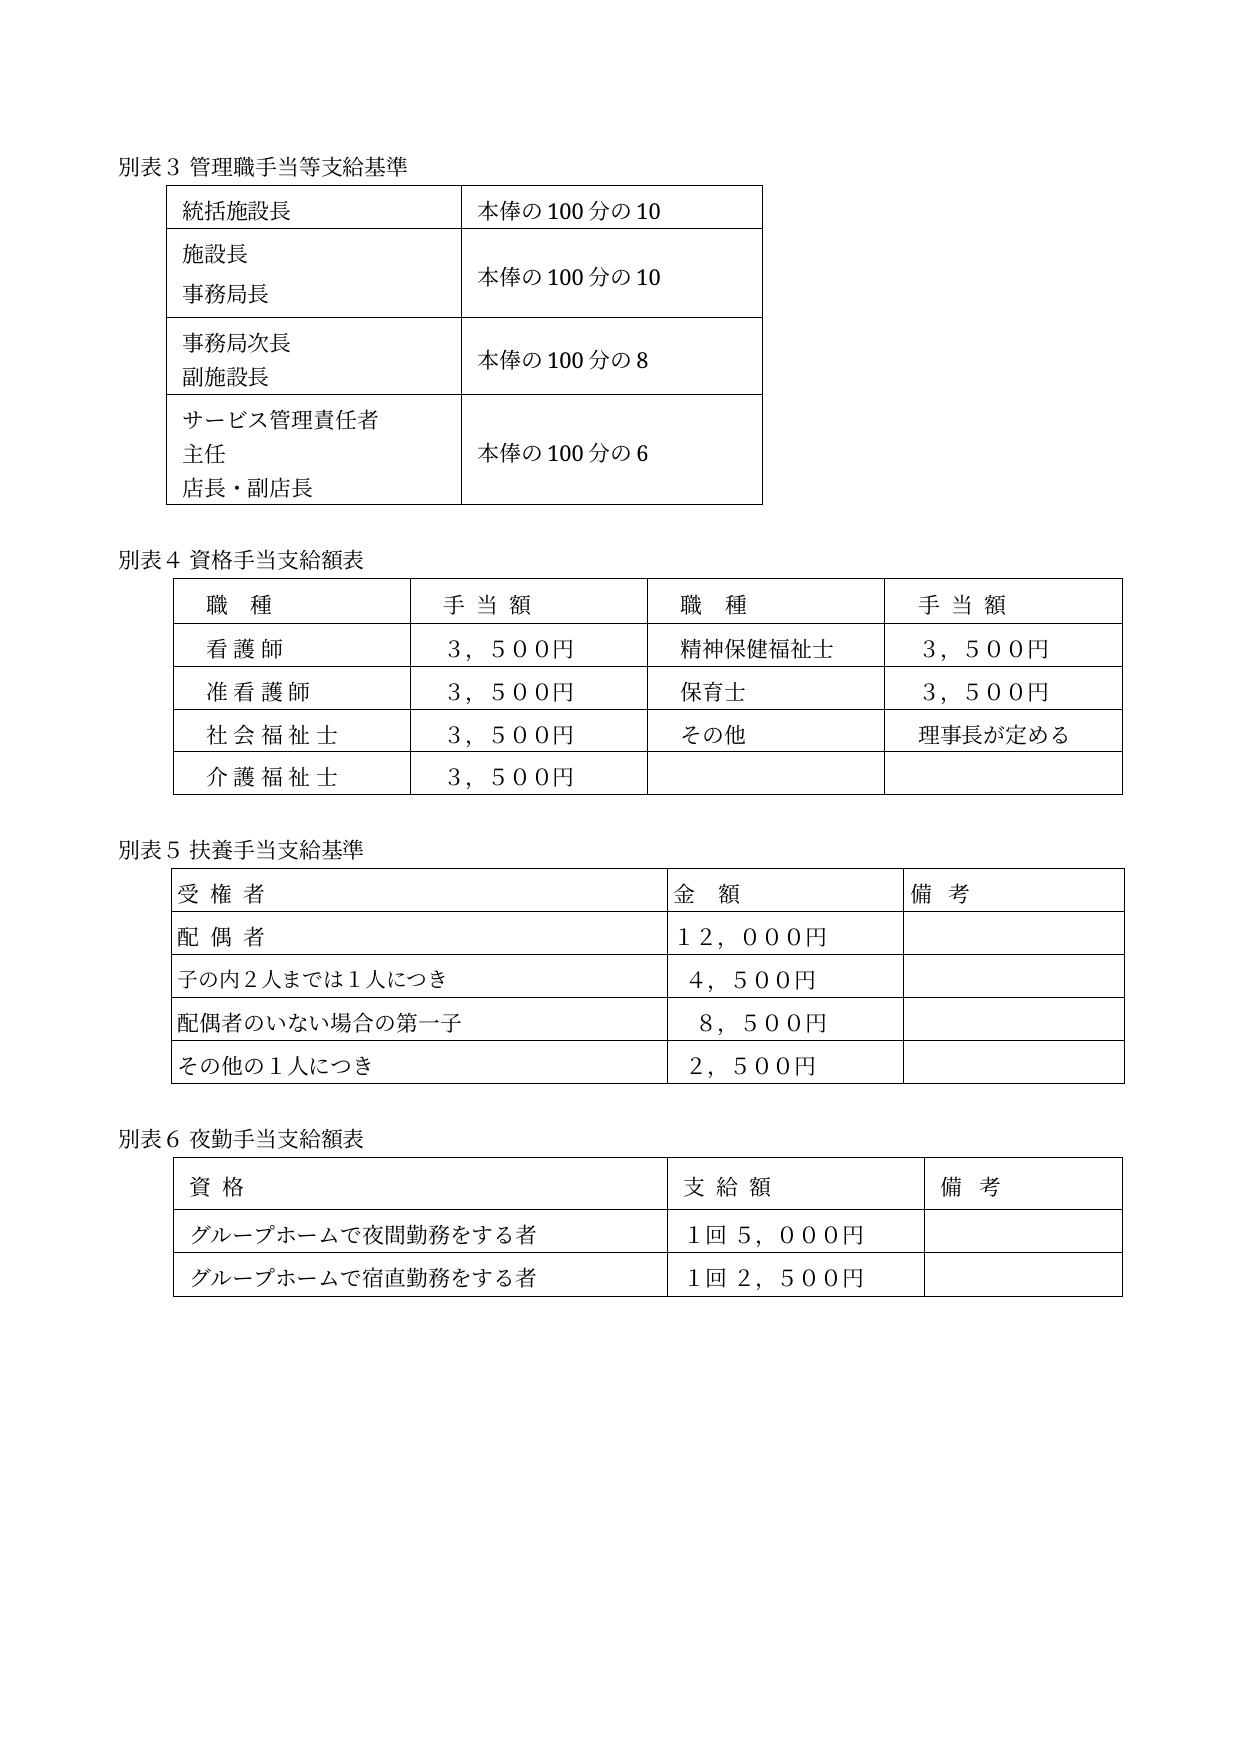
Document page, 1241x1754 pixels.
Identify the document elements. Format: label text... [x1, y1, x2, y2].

table_cell ３，５００円 [885, 667, 1122, 708]
table_cell [904, 912, 1124, 954]
table_cell 本俸の100分の10 [462, 229, 762, 317]
table_cell 看 護 師 [174, 624, 410, 666]
table_cell [925, 1253, 1122, 1296]
table_header 手 当 額 [885, 579, 1122, 623]
table_cell その他 [648, 710, 884, 751]
table_cell 保育士 [648, 667, 884, 708]
text 別表４ 資格手当支給額表 [118, 543, 1098, 575]
text 別表６ 夜勤手当支給額表 [118, 1122, 1098, 1153]
table_cell ８，５００円 [668, 998, 903, 1039]
table_cell [885, 752, 1122, 794]
table_header 資 格 [174, 1158, 667, 1208]
table_cell 理事長が定める [885, 710, 1122, 751]
table_header 備 考 [925, 1158, 1122, 1208]
table_cell ３，５００円 [411, 667, 647, 708]
table_cell [904, 998, 1124, 1039]
table_cell １２，０００円 [668, 912, 903, 954]
table_cell ３，５００円 [411, 624, 647, 666]
table_header 職 種 [648, 579, 884, 623]
table_cell [904, 955, 1124, 997]
table_cell グループホームで夜間勤務をする者 [174, 1210, 667, 1252]
table_cell 施設長 事務局長 [167, 229, 461, 317]
table_cell ３，５００円 [411, 752, 647, 794]
table_cell ４，５００円 [668, 955, 903, 997]
table_cell 配偶者のいない場合の第一子 [172, 998, 667, 1039]
table_cell [648, 752, 884, 794]
table_cell １回 ２，５００円 [668, 1253, 924, 1296]
table_cell 精神保健福祉士 [648, 624, 884, 666]
table_cell サービス管理責任者 主任 店長・副店長 [167, 395, 461, 504]
table_header 支 給 額 [668, 1158, 924, 1208]
table_cell 事務局次長 副施設長 [167, 318, 461, 393]
table_header 備 考 [904, 869, 1124, 911]
table_cell その他の１人につき [172, 1041, 667, 1082]
table_header 本俸の100分の10 [462, 186, 762, 227]
table_header 職 種 [174, 579, 410, 623]
table_cell ３，５００円 [885, 624, 1122, 666]
table_cell 介 護 福 祉 士 [174, 752, 410, 794]
text 別表３ 管理職手当等支給基準 [118, 150, 1098, 181]
table_cell ３，５００円 [411, 710, 647, 751]
table_cell 本俸の100分の8 [462, 318, 762, 393]
table_cell ２，５００円 [668, 1041, 903, 1082]
table_cell 社 会 福 祉 士 [174, 710, 410, 751]
table_cell グループホームで宿直勤務をする者 [174, 1253, 667, 1296]
table_cell １回 ５，０００円 [668, 1210, 924, 1252]
table_cell [904, 1041, 1124, 1082]
table_header 受 権 者 [172, 869, 667, 911]
table_header 手 当 額 [411, 579, 647, 623]
table_cell [925, 1210, 1122, 1252]
table_cell 准 看 護 師 [174, 667, 410, 708]
table_header 金 額 [668, 869, 903, 911]
text 別表５ 扶養手当支給基準 [118, 834, 1098, 865]
table_cell 子の内２人までは１人につき [172, 955, 667, 997]
table_header 統括施設長 [167, 186, 461, 227]
table_cell 本俸の100分の6 [462, 395, 762, 504]
table_cell 配 偶 者 [172, 912, 667, 954]
